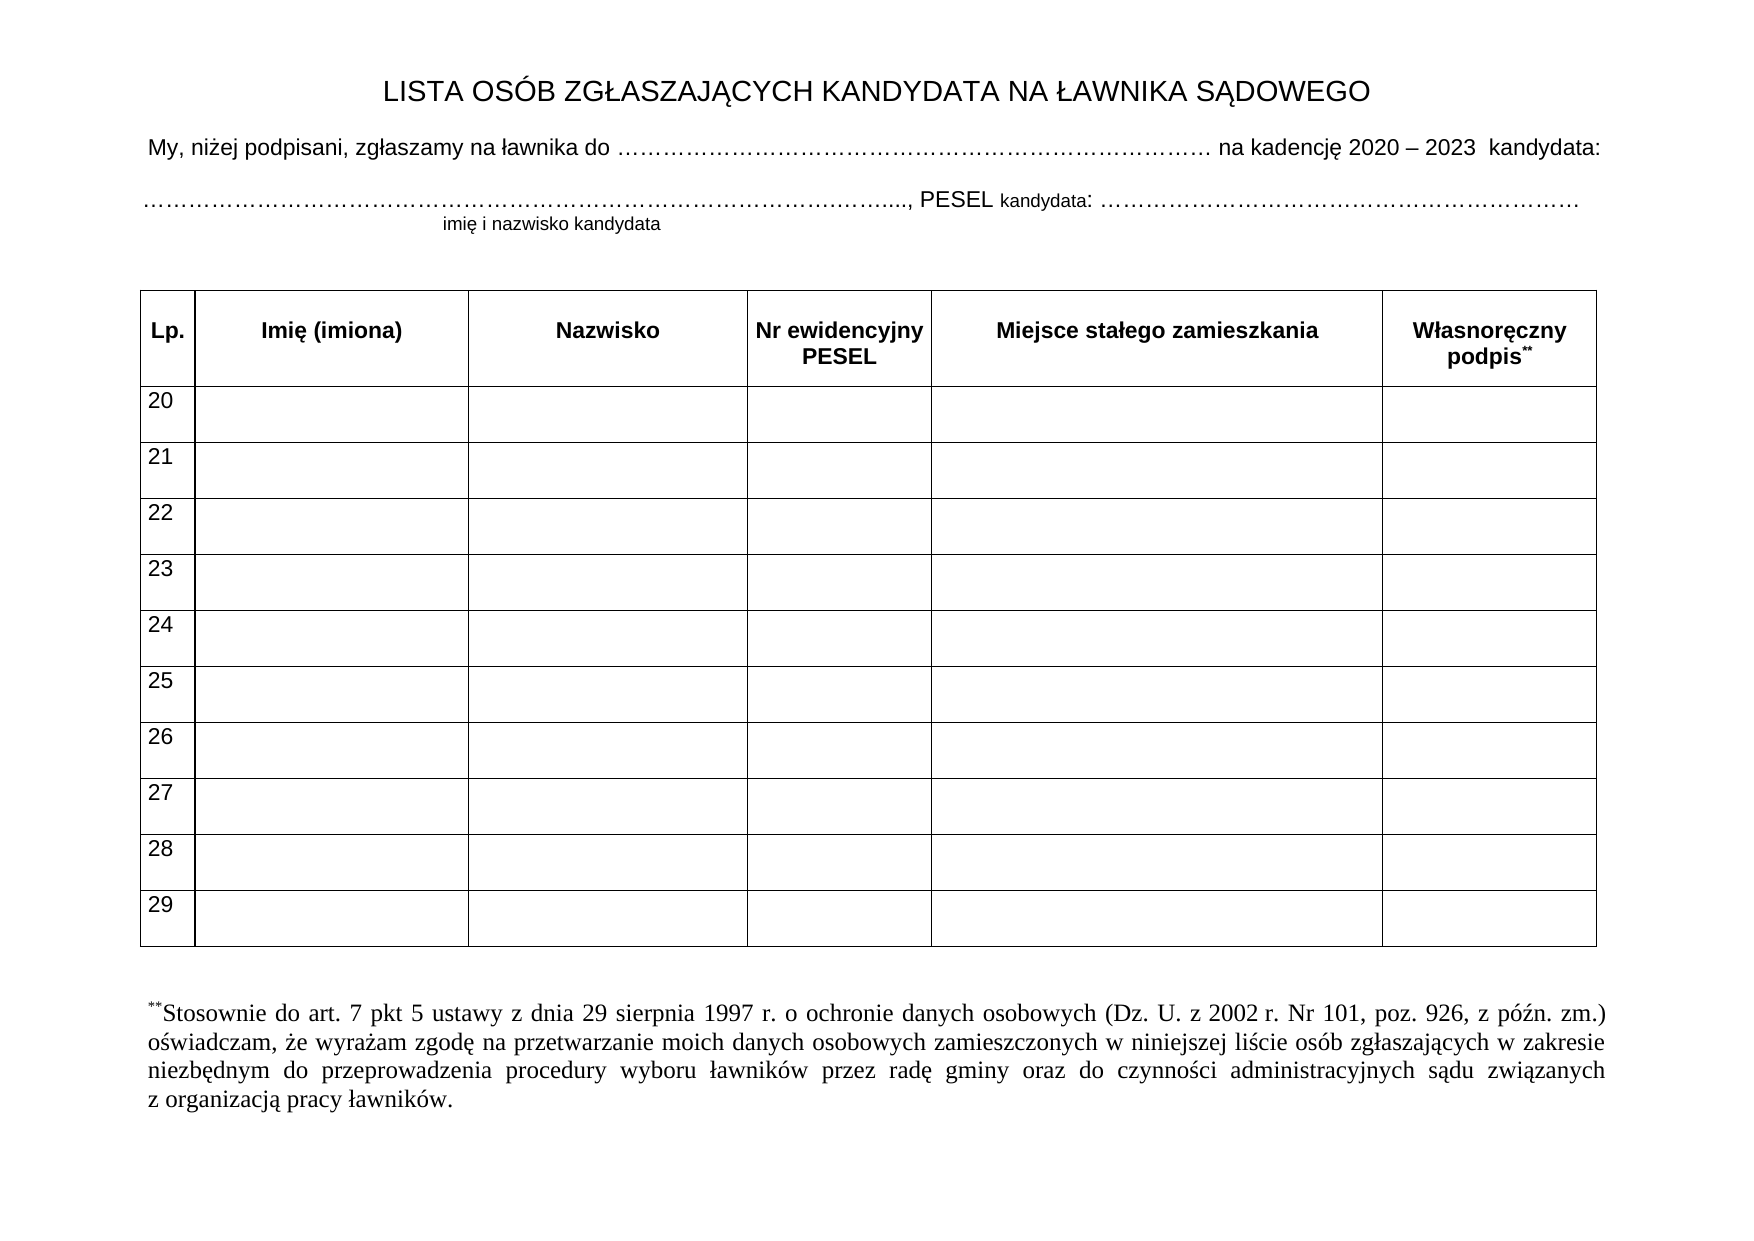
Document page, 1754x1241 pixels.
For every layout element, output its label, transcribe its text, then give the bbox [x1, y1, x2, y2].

table_cell [1383, 611, 1596, 666]
table_cell 22 [141, 499, 194, 554]
table_cell [932, 611, 1382, 666]
table_cell [1383, 499, 1596, 554]
table_cell [932, 667, 1382, 722]
table_cell [932, 555, 1382, 610]
table_cell 24 [141, 611, 194, 666]
table_cell Imię (imiona) [196, 291, 468, 386]
table_cell [1383, 555, 1596, 610]
table_cell [1383, 667, 1596, 722]
table_cell [932, 891, 1382, 946]
table_cell [932, 387, 1382, 442]
table_cell 20 [141, 387, 194, 442]
table_cell [196, 555, 468, 610]
table_cell [469, 779, 747, 834]
table_cell [196, 611, 468, 666]
table_cell [748, 499, 931, 554]
table_cell 27 [141, 779, 194, 834]
table_cell [932, 723, 1382, 778]
table_cell [932, 499, 1382, 554]
table_cell [469, 499, 747, 554]
table_cell [469, 667, 747, 722]
table_cell [1383, 387, 1596, 442]
table_cell [748, 611, 931, 666]
table_cell [196, 723, 468, 778]
table_cell [1383, 779, 1596, 834]
table_cell [1383, 891, 1596, 946]
table_cell Nr ewidencyjny PESEL [748, 291, 931, 386]
table_cell [469, 723, 747, 778]
table_cell 26 [141, 723, 194, 778]
table_cell 25 [141, 667, 194, 722]
table_cell Miejsce stałego zamieszkania [932, 291, 1382, 386]
table_cell [748, 555, 931, 610]
table_cell [469, 555, 747, 610]
table_cell [469, 443, 747, 498]
table_cell [1383, 723, 1596, 778]
table_cell [196, 443, 468, 498]
table_cell [748, 891, 931, 946]
table_cell [748, 779, 931, 834]
table_cell [1383, 835, 1596, 890]
table_cell [932, 835, 1382, 890]
table_cell [469, 611, 747, 666]
table_cell 28 [141, 835, 194, 890]
table_cell [196, 387, 468, 442]
table_cell [196, 835, 468, 890]
table_cell [196, 667, 468, 722]
table_cell [196, 499, 468, 554]
table_cell [196, 891, 468, 946]
table_cell [469, 891, 747, 946]
table_cell [932, 779, 1382, 834]
table_cell [932, 443, 1382, 498]
table_cell 21 [141, 443, 194, 498]
table_cell [748, 387, 931, 442]
table_cell Nazwisko [469, 291, 747, 386]
table_cell [196, 779, 468, 834]
table_cell Lp. [141, 291, 194, 386]
table_cell [469, 835, 747, 890]
table_cell [748, 835, 931, 890]
table_cell 29 [141, 891, 194, 946]
table_cell [748, 723, 931, 778]
table_cell Własnoręczny podpis** [1383, 291, 1596, 386]
table_cell 23 [141, 555, 194, 610]
table_cell [748, 667, 931, 722]
table_cell [469, 387, 747, 442]
table_cell [1383, 443, 1596, 498]
table_cell [748, 443, 931, 498]
